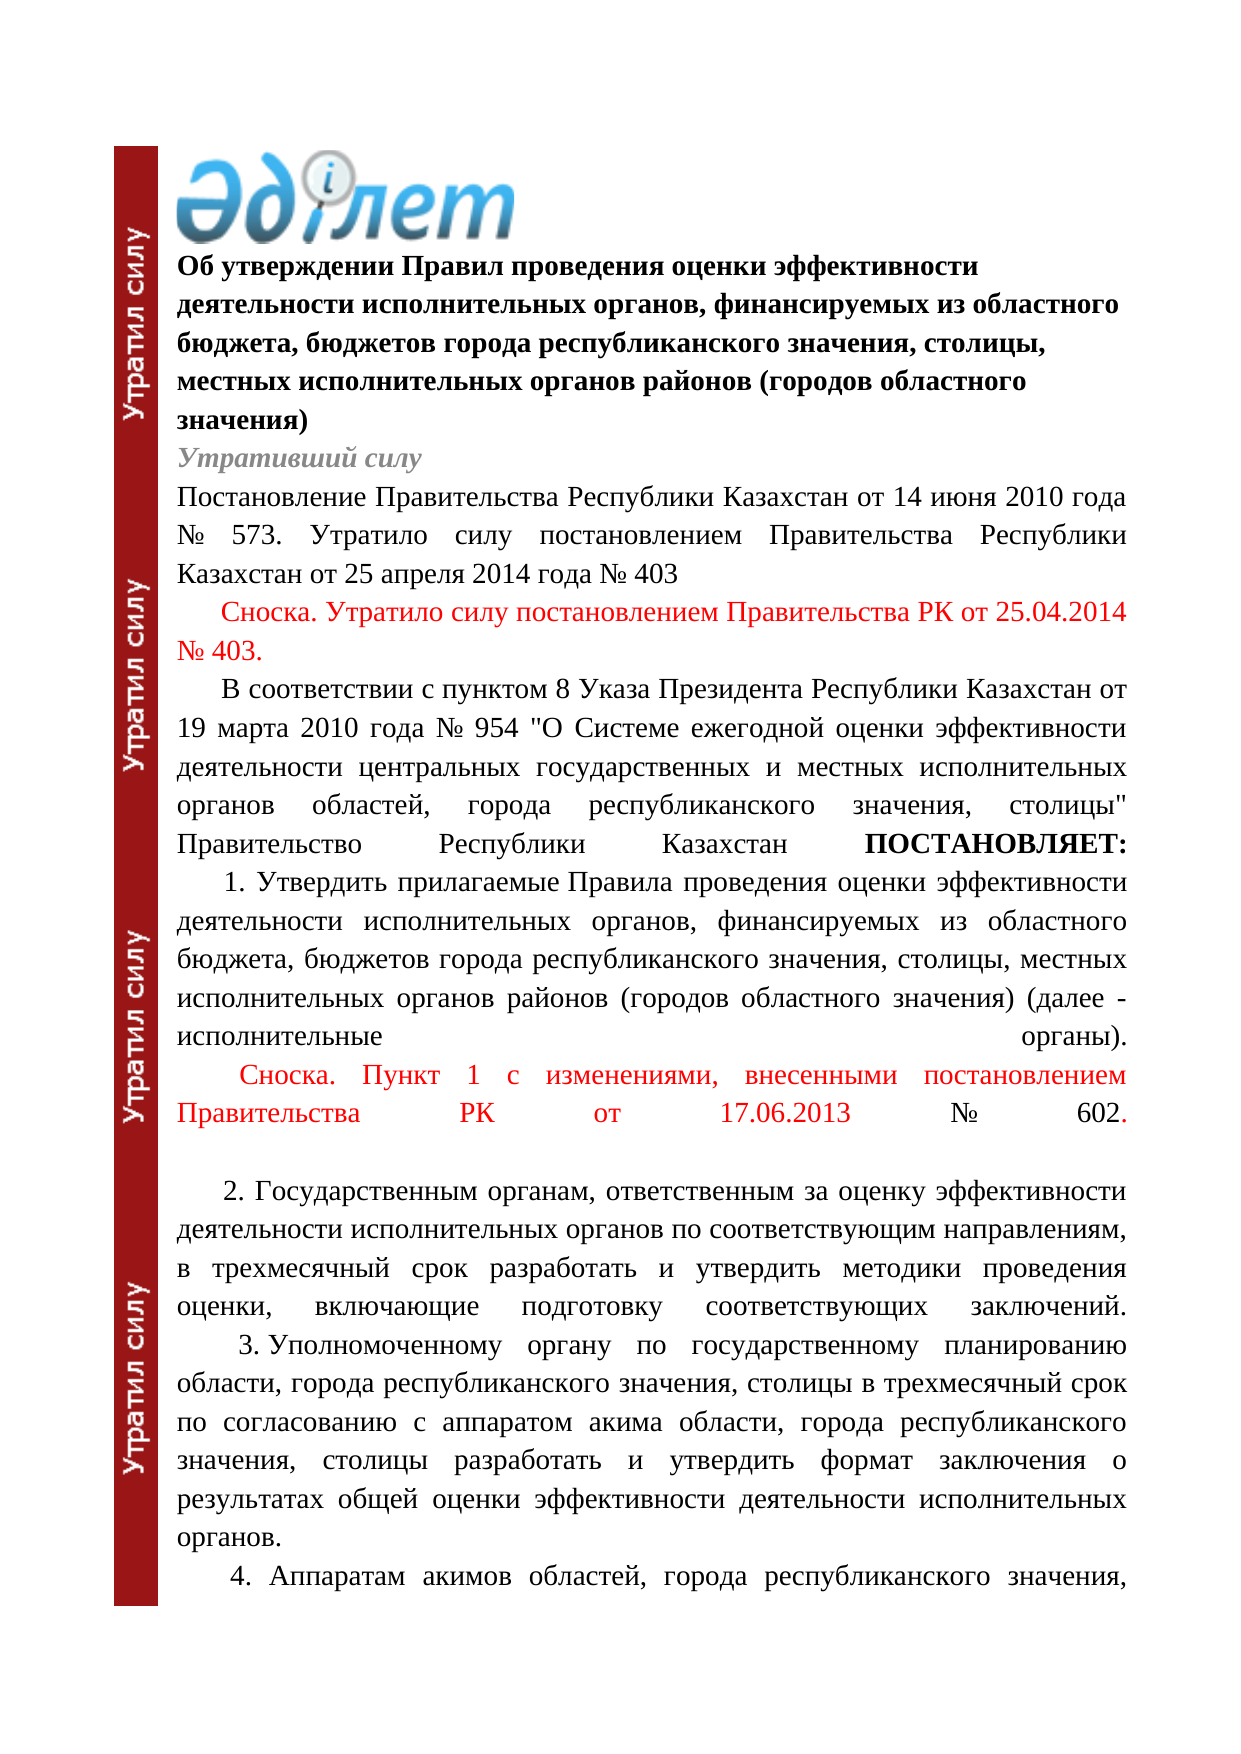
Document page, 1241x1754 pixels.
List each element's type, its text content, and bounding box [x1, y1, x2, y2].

picture [114, 667, 158, 672]
text Утративший силу [112, 440, 1128, 474]
picture [176, 150, 515, 244]
picture [114, 1592, 158, 1606]
text Постановление Правительства Республики Казахстан от 14 июня 2010 года № 573. Утратило силу постановлением Правительства Республики Казахстан от 25 апреля 2014 года № 403 [112, 479, 1128, 589]
picture [114, 589, 158, 594]
picture [114, 146, 158, 248]
picture [114, 474, 158, 479]
text Об утверждении Правил проведения оценки эффективности деятельности исполнительных органов, финансируемых из областного бюджета, бюджетов города республиканского значения, столицы, местных исполнительных органов районов (городов областного значения) [112, 248, 1128, 435]
picture [114, 435, 158, 440]
text Сноска. Утратило силу постановлением Правительства РК от 25.04.2014 № 403. [112, 594, 1128, 667]
